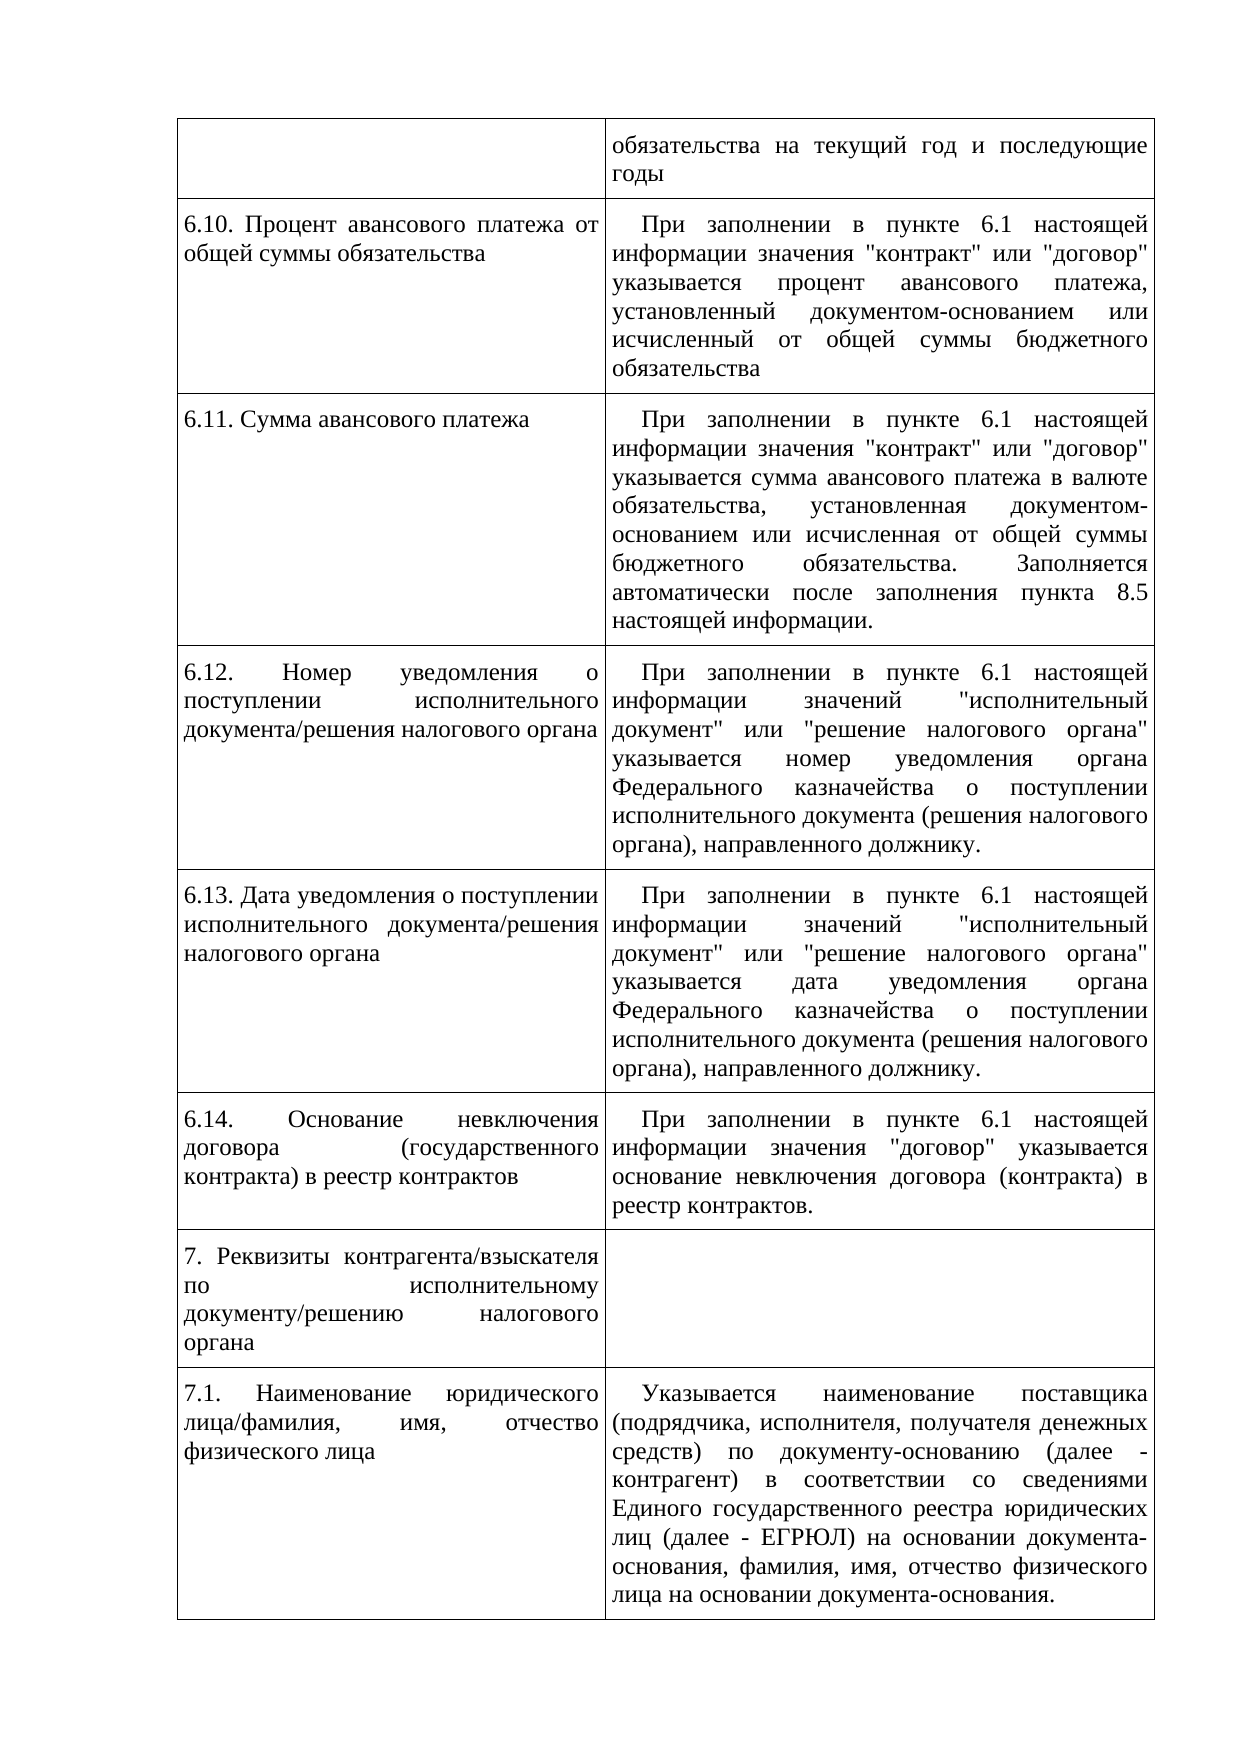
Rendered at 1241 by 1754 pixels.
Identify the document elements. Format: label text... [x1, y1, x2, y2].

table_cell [606, 1368, 1154, 1619]
table_cell 6.14. Основание невключения договора (государственного контракта) в реестр контрактов [178, 1093, 605, 1229]
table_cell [178, 119, 605, 198]
table_cell 6.10. Процент авансового платежа от общей суммы обязательства [178, 199, 605, 393]
table_cell При заполнении в пункте 6.1 настоящей информации значения "контракт" или "договор" указывается сумма авансового платежа в валюте обязательства, установленная документом-основанием или исчисленная от общей суммы бюджетного обязательства. Заполняется автоматически после заполнения пункта 8.5 настоящей информации. [606, 394, 1154, 645]
table_cell При заполнении в пункте 6.1 настоящей информации значений "исполнительный документ" или "решение налогового органа" указывается номер уведомления органа Федерального казначейства о поступлении исполнительного документа (решения налогового органа), направленного должнику. [606, 646, 1154, 868]
table_cell 7. Реквизиты контрагента/взыскателя по исполнительному документу/решению налогового органа [178, 1230, 605, 1367]
table_cell При заполнении в пункте 6.1 настоящей информации значения "договор" указывается основание невключения договора (контракта) в реестр контрактов. [606, 1093, 1154, 1229]
table_cell При заполнении в пункте 6.1 настоящей информации значений "исполнительный документ" или "решение налогового органа" указывается дата уведомления органа Федерального казначейства о поступлении исполнительного документа (решения налогового органа), направленного должнику. [606, 870, 1154, 1092]
table_cell 6.11. Сумма авансового платежа [178, 394, 605, 645]
table_cell 6.13. Дата уведомления о поступлении исполнительного документа/решения налогового органа [178, 870, 605, 1092]
table_cell При заполнении в пункте 6.1 настоящей информации значения "контракт" или "договор" указывается процент авансового платежа, установленный документом-основанием или исчисленный от общей суммы бюджетного обязательства [606, 199, 1154, 393]
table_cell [178, 1368, 605, 1619]
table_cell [606, 119, 1154, 198]
table_cell [606, 1230, 1154, 1367]
table_cell 6.12. Номер уведомления о поступлении исполнительного документа/решения налогового органа [178, 646, 605, 868]
